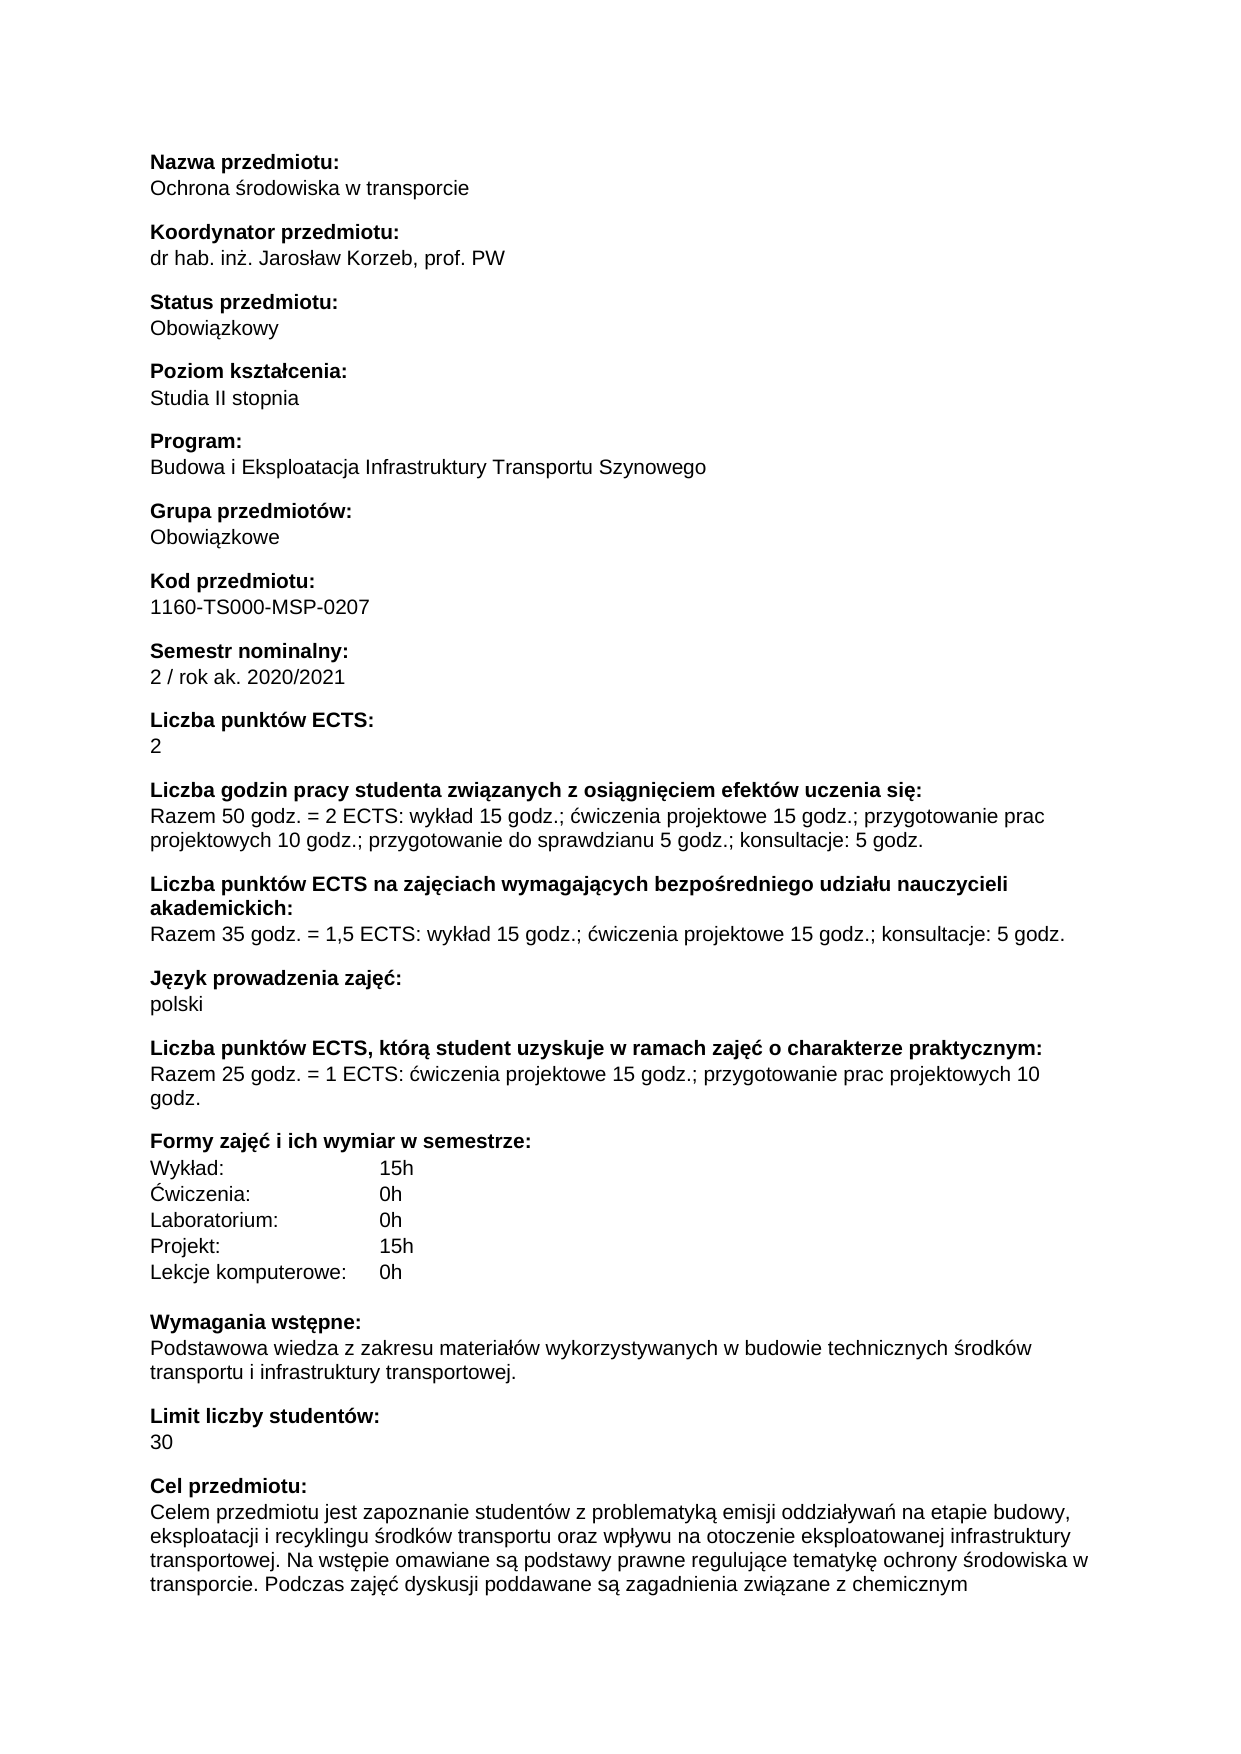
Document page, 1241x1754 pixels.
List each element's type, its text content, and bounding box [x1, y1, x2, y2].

text polski [150, 992, 1090, 1016]
text Ochrona środowiska w transporcie [150, 176, 1090, 200]
text Semestr nominalny: [150, 638, 1090, 662]
table_cell 15h [369, 1232, 597, 1258]
text Nazwa przedmiotu: [150, 150, 1090, 174]
table_header Wykład: [140, 1156, 367, 1180]
text 2 / rok ak. 2020/2021 [150, 664, 1090, 688]
text Formy zajęć i ich wymiar w semestrze: [150, 1129, 1090, 1153]
text 1160-TS000-MSP-0207 [150, 595, 1090, 619]
table_cell 0h [369, 1206, 597, 1232]
text Studia II stopnia [150, 385, 1090, 409]
text Budowa i Eksploatacja Infrastruktury Transportu Szynowego [150, 455, 1090, 479]
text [150, 1499, 1090, 1595]
text Kod przedmiotu: [150, 569, 1090, 593]
table_cell Lekcje komputerowe: [140, 1260, 367, 1284]
text Podstawowa wiedza z zakresu materiałów wykorzystywanych w budowie technicznych środków transportu i infrastruktury transportowej. [150, 1336, 1090, 1384]
text Razem 35 godz. = 1,5 ECTS: wykład 15 godz.; ćwiczenia projektowe 15 godz.; konsultacje: 5 godz. [150, 922, 1090, 946]
text Obowiązkowe [150, 525, 1090, 549]
text Język prowadzenia zajęć: [150, 966, 1090, 989]
text Razem 25 godz. = 1 ECTS: ćwiczenia projektowe 15 godz.; przygotowanie prac projektowych 10 godz. [150, 1061, 1090, 1109]
text Cel przedmiotu: [150, 1473, 1090, 1497]
text Koordynator przedmiotu: [150, 220, 1090, 244]
table_cell 0h [369, 1258, 597, 1284]
table_cell 0h [369, 1180, 597, 1206]
text Liczba godzin pracy studenta związanych z osiągnięciem efektów uczenia się: [150, 778, 1090, 802]
table_cell Projekt: [140, 1234, 367, 1258]
text Poziom kształcenia: [150, 359, 1090, 383]
text Liczba punktów ECTS, którą student uzyskuje w ramach zajęć o charakterze praktycznym: [150, 1035, 1090, 1059]
table_header 15h [369, 1156, 597, 1180]
text Grupa przedmiotów: [150, 499, 1090, 523]
table_cell Ćwiczenia: [140, 1182, 367, 1206]
text Status przedmiotu: [150, 289, 1090, 313]
text Razem 50 godz. = 2 ECTS: wykład 15 godz.; ćwiczenia projektowe 15 godz.; przygotowanie prac projektowych 10 godz.; przygotowanie do sprawdzianu 5 godz.; konsultacje: 5 godz. [150, 804, 1090, 852]
text Program: [150, 429, 1090, 453]
text Obowiązkowy [150, 316, 1090, 339]
text Liczba punktów ECTS na zajęciach wymagających bezpośredniego udziału nauczycieli akademickich: [150, 872, 1090, 920]
text Limit liczby studentów: [150, 1404, 1090, 1428]
text 2 [150, 734, 1090, 758]
text 30 [150, 1430, 1090, 1454]
text Liczba punktów ECTS: [150, 708, 1090, 732]
table_cell Laboratorium: [140, 1208, 367, 1232]
text dr hab. inż. Jarosław Korzeb, prof. PW [150, 246, 1090, 270]
text Wymagania wstępne: [150, 1310, 1090, 1334]
